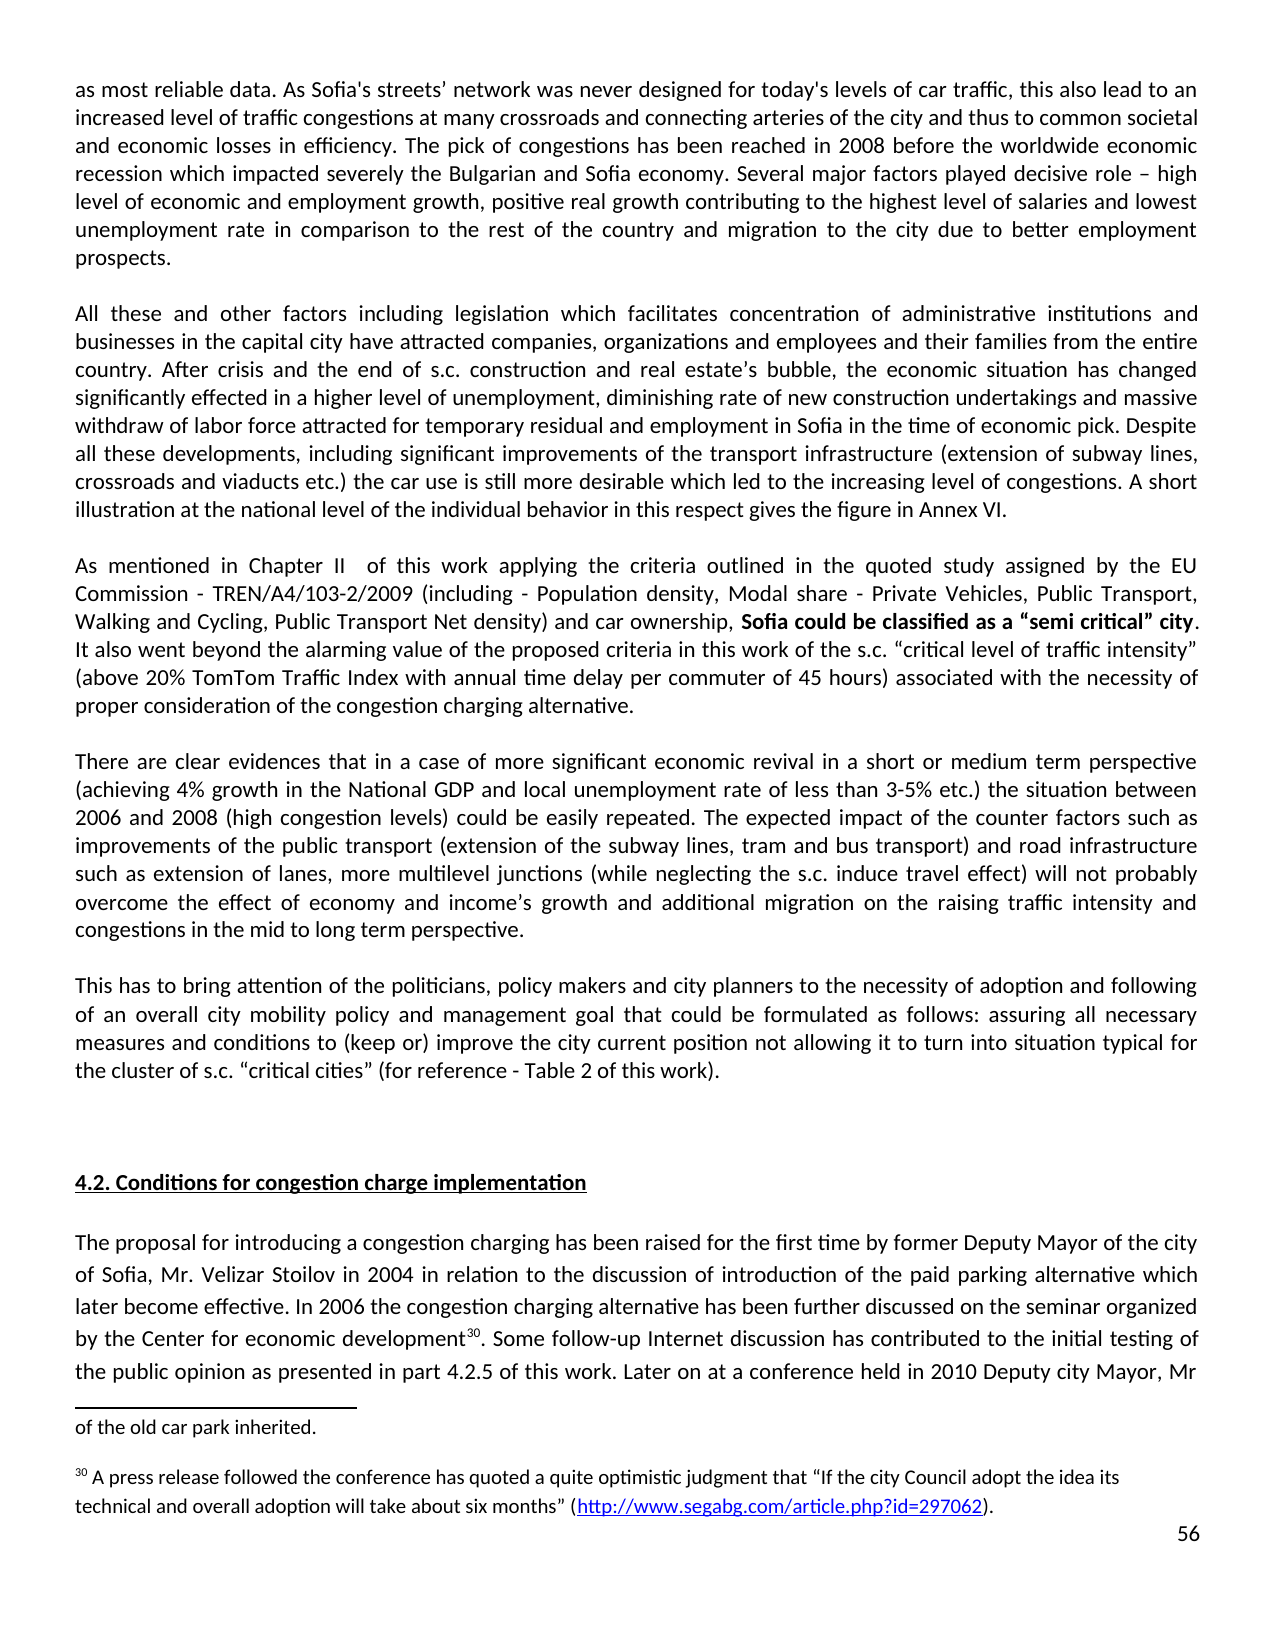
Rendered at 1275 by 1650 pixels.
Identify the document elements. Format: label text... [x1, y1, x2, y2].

text As mentioned in Chapter II of this work applying the criteria outlined in the quoted study assigned by the EU Commission - TREN/A4/103-2/2009 (including - Population density, Modal share - Private Vehicles, Public Transport, Walking and Cycling, Public Transport Net density) and car ownership, Sofia could be classified as a “semi critical” city. It also went beyond the alarming value of the proposed criteria in this work of the s.c. “critical level of traffic intensity” (above 20% TomTom Traffic Index with annual time delay per commuter of 45 hours) associated with the necessity of proper consideration of the congestion charging alternative. [75, 551, 1200, 719]
text This has to bring attention of the politicians, policy makers and city planners to the necessity of adoption and following of an overall city mobility policy and management goal that could be formulated as follows: assuring all necessary measures and conditions to (keep or) improve the city current position not allowing it to turn into situation typical for the cluster of s.c. “critical cities” (for reference - Table 2 of this work). [75, 972, 1200, 1084]
text All these and other factors including legislation which facilitates concentration of administrative institutions and businesses in the capital city have attracted companies, organizations and employees and their families from the entire country. After crisis and the end of s.c. construction and real estate’s bubble, the economic situation has changed significantly effected in a higher level of unemployment, diminishing rate of new construction undertakings and massive withdraw of labor force attracted for temporary residual and employment in Sofia in the time of economic pick. Despite all these developments, including significant improvements of the transport infrastructure (extension of subway lines, crossroads and viaducts etc.) the car use is still more desirable which led to the increasing level of congestions. A short illustration at the national level of the individual behavior in this respect gives the figure in Annex VI. [75, 299, 1200, 523]
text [75, 75, 1200, 271]
text There are clear evidences that in a case of more significant economic revival in a short or medium term perspective (achieving 4% growth in the National GDP and local unemployment rate of less than 3-5% etc.) the situation between 2006 and 2008 (high congestion levels) could be easily repeated. The expected impact of the counter factors such as improvements of the public transport (extension of the subway lines, tram and bus transport) and road infrastructure such as extension of lanes, more multilevel junctions (while neglecting the s.c. induce travel effect) will not probably overcome the effect of economy and income’s growth and additional migration on the raising traffic intensity and congestions in the mid to long term perspective. [75, 747, 1200, 944]
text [75, 1228, 1200, 1385]
text 4.2. Conditions for congestion charge implementation [75, 1168, 1200, 1196]
